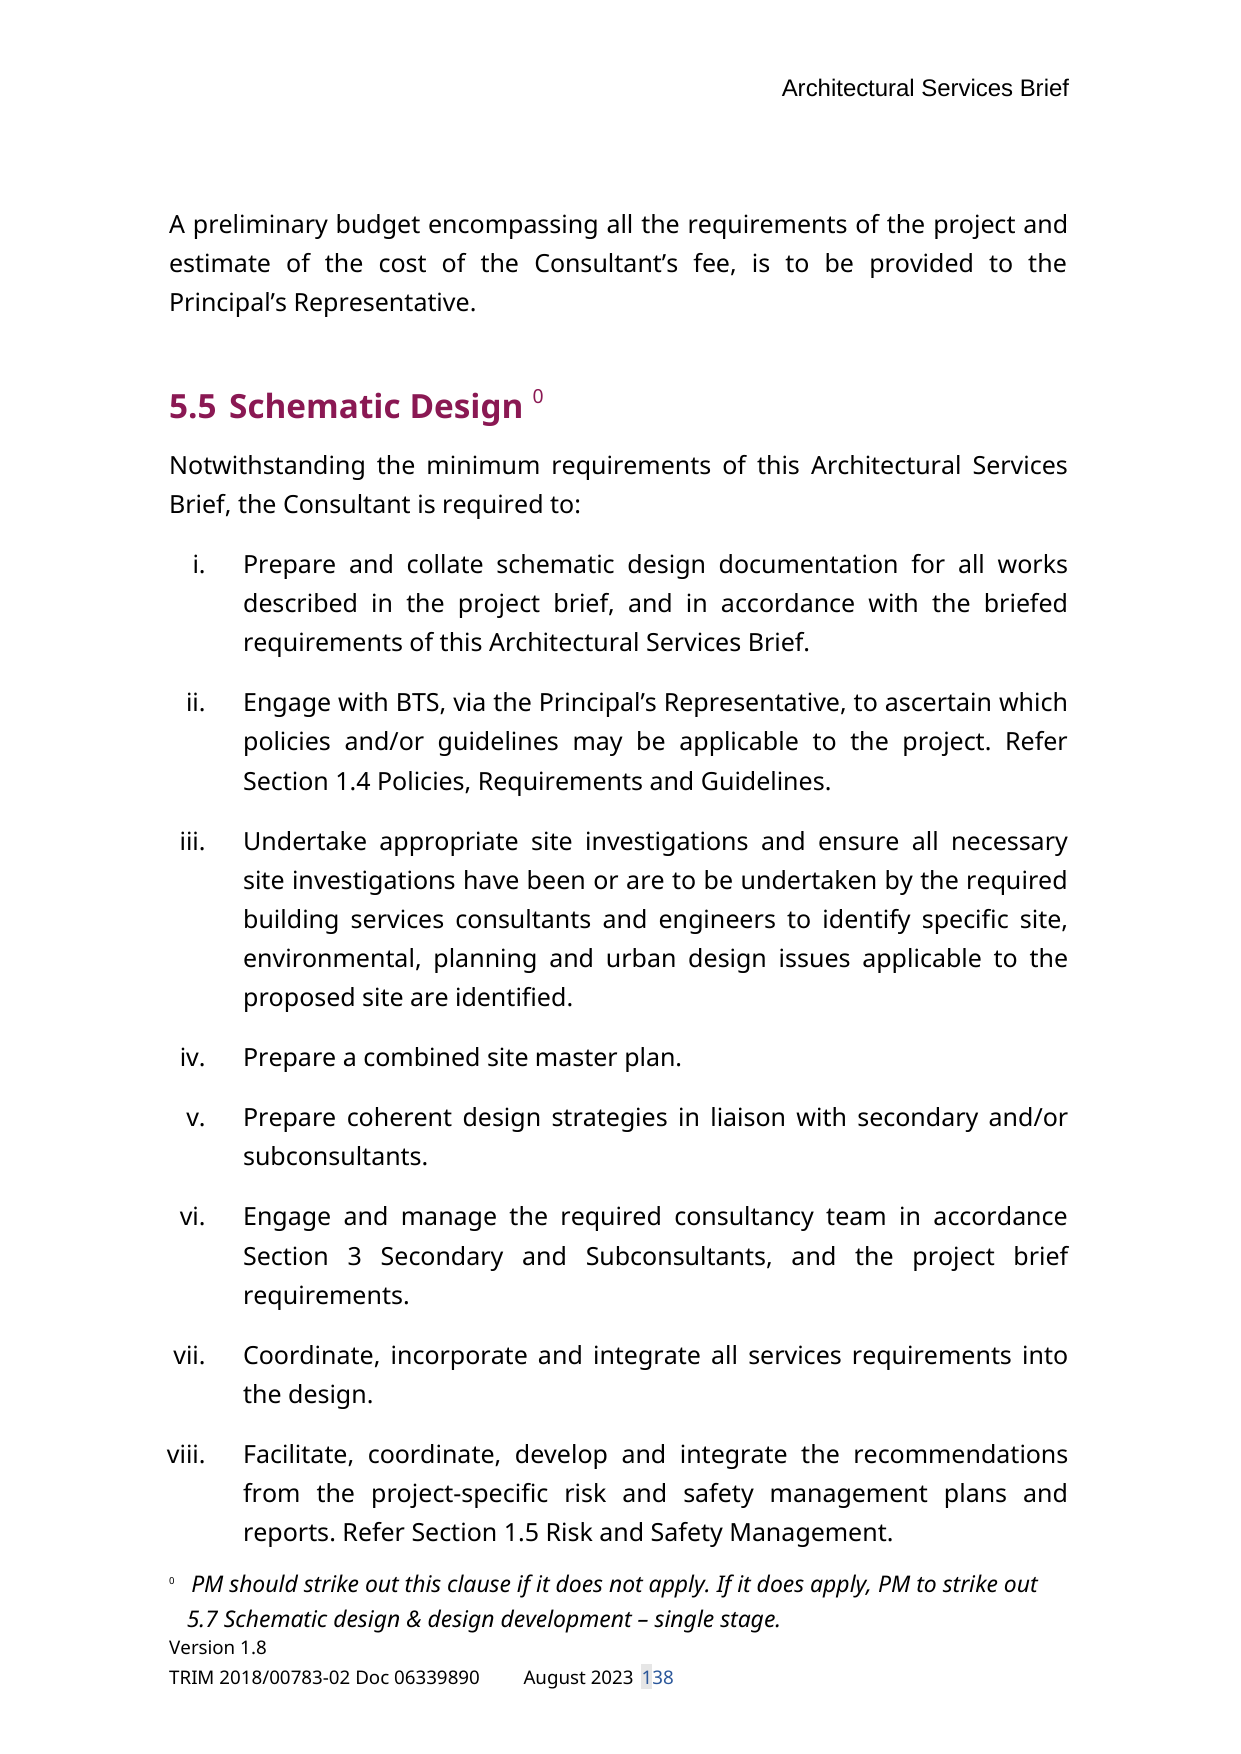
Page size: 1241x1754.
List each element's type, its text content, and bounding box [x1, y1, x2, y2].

list Facilitate, coordinate, develop and integrate the recommendations from the project-specific risk and safety management plans and reports. Refer Section 1.5 Risk and Safety Management. [205, 1436, 1069, 1549]
list Prepare and collate schematic design documentation for all works described in the project brief, and in accordance with the briefed requirements of this Architectural Services Brief. [205, 546, 1069, 659]
text A preliminary budget encompassing all the requirements of the project and estimate of the cost of the Consultant’s fee, is to be provided to the Principal’s Representative. [169, 207, 1069, 319]
list Engage and manage the required consultancy team in accordance Section 3 Secondary and Subconsultants, and the project brief requirements. [205, 1199, 1069, 1311]
list Undertake appropriate site investigations and ensure all necessary site investigations have been or are to be undertaken by the required building services consultants and engineers to identify specific site, environmental, planning and urban design issues applicable to the proposed site are identified. [205, 823, 1069, 1014]
list Engage with BTS, via the Principal’s Representative, to ascertain which policies and/or guidelines may be applicable to the project. Refer Section 1.4 Policies, Requirements and Guidelines. [205, 685, 1069, 797]
list Prepare coherent design strategies in liaison with secondary and/or subconsultants. [205, 1100, 1069, 1173]
list Prepare a combined site master plan. [205, 1040, 1069, 1074]
list Coordinate, incorporate and integrate all services requirements into the design. [205, 1337, 1069, 1411]
subtitle Schematic Design [169, 383, 1069, 428]
text Notwithstanding the minimum requirements of this Architectural Services Brief, the Consultant is required to: [169, 447, 1069, 521]
